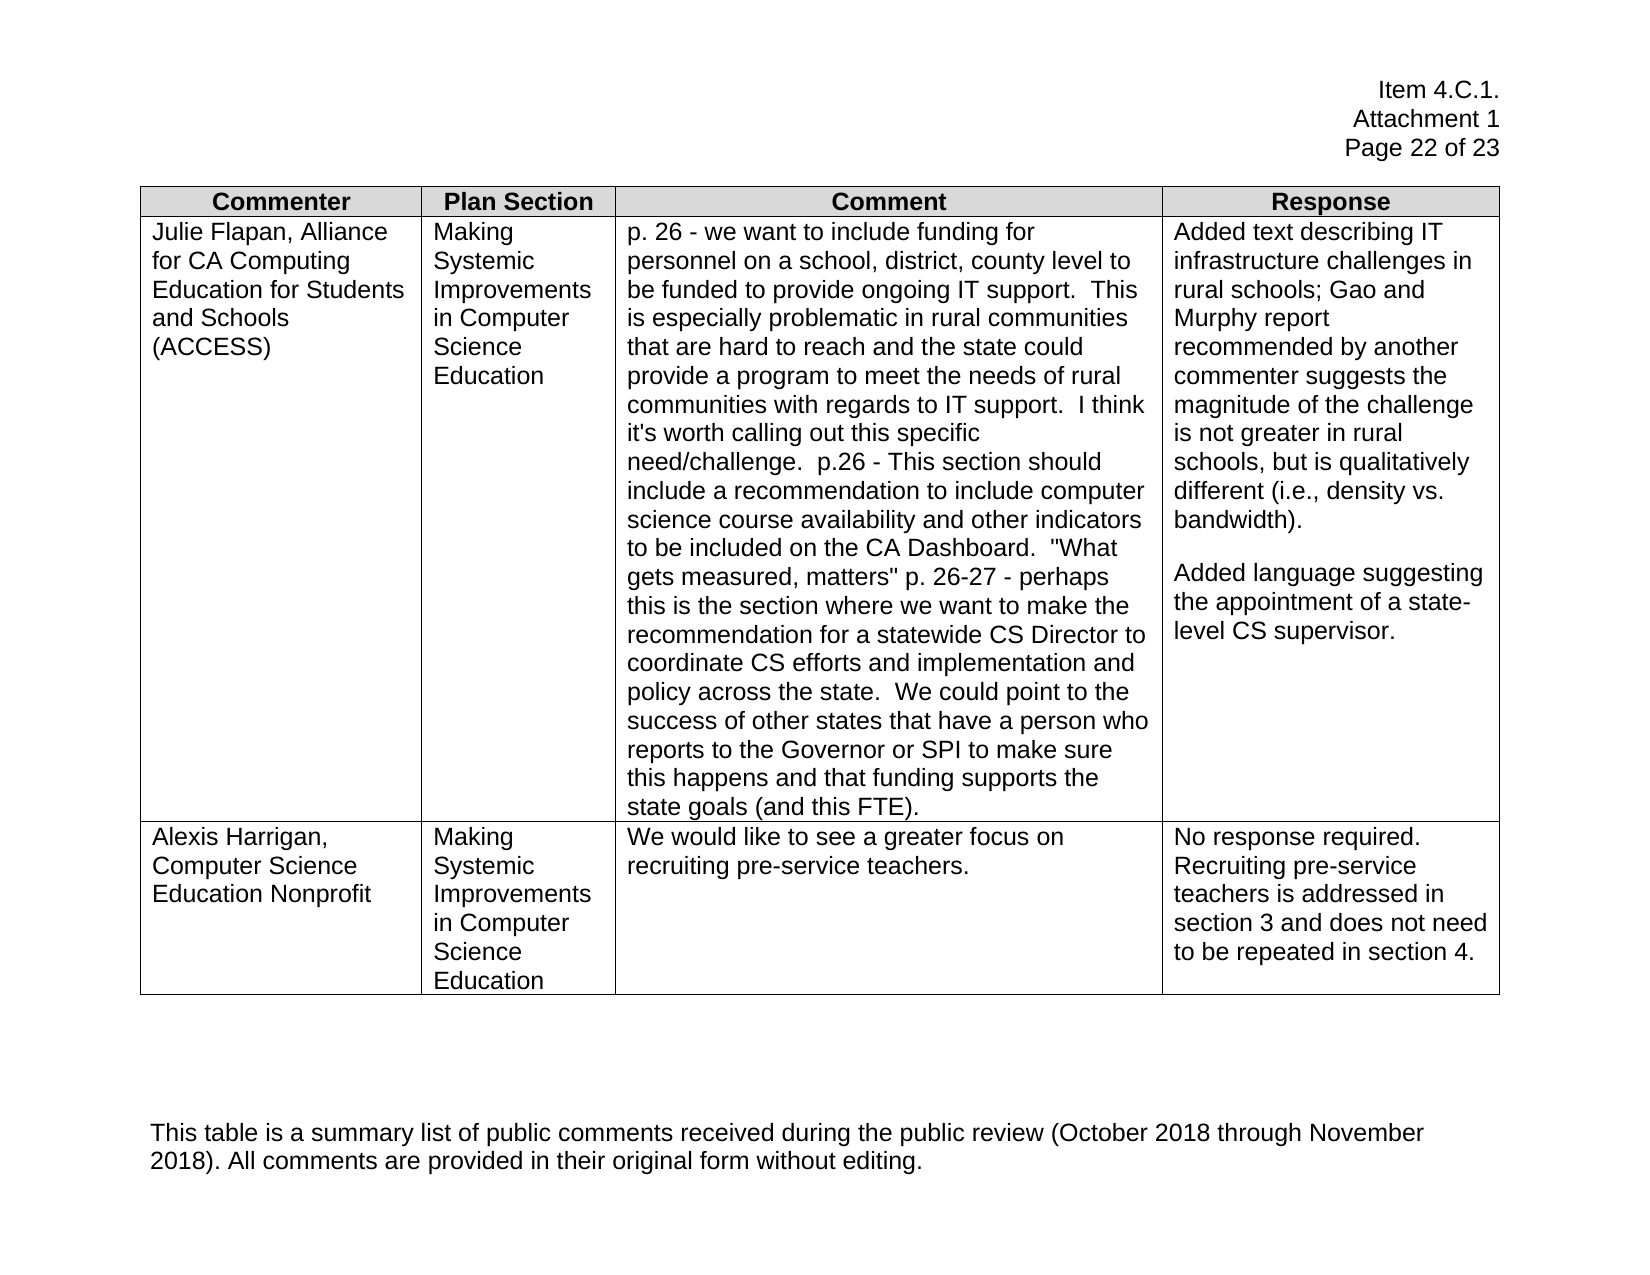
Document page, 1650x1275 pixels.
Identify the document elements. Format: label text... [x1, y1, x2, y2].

table_header Response [1163, 187, 1499, 216]
table_header Plan Section [422, 187, 615, 216]
table_cell Alexis Harrigan, Computer Science Education Nonprofit [141, 822, 421, 994]
table_cell Added text describing IT infrastructure challenges in rural schools; Gao and Murphy report recommended by another commenter suggests the magnitude of the challenge is not greater in rural schools, but is qualitatively different (i.e., density vs. bandwidth). Added language suggesting the appointment of a state-level CS supervisor. [1163, 217, 1499, 821]
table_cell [422, 217, 615, 821]
table_cell We would like to see a greater focus on recruiting pre-service teachers. [616, 822, 1162, 994]
table_cell Julie Flapan, Alliance for CA Computing Education for Students and Schools (ACCESS) [141, 217, 421, 821]
table_cell p. 26 - we want to include funding for personnel on a school, district, county level to be funded to provide ongoing IT support. This is especially problematic in rural communities that are hard to reach and the state could provide a program to meet the needs of rural communities with regards to IT support. I think it's worth calling out this specific need/challenge. p.26 - This section should include a recommendation to include computer science course availability and other indicators to be included on the CA Dashboard. "What gets measured, matters" p. 26-27 - perhaps this is the section where we want to make the recommendation for a statewide CS Director to coordinate CS efforts and implementation and policy across the state. We could point to the success of other states that have a person who reports to the Governor or SPI to make sure this happens and that funding supports the state goals (and this FTE). [616, 217, 1162, 821]
table_header Comment [616, 187, 1162, 216]
table_header Commenter [141, 187, 421, 216]
table_cell No response required. Recruiting pre-service teachers is addressed in section 3 and does not need to be repeated in section 4. [1163, 822, 1499, 994]
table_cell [422, 822, 615, 994]
